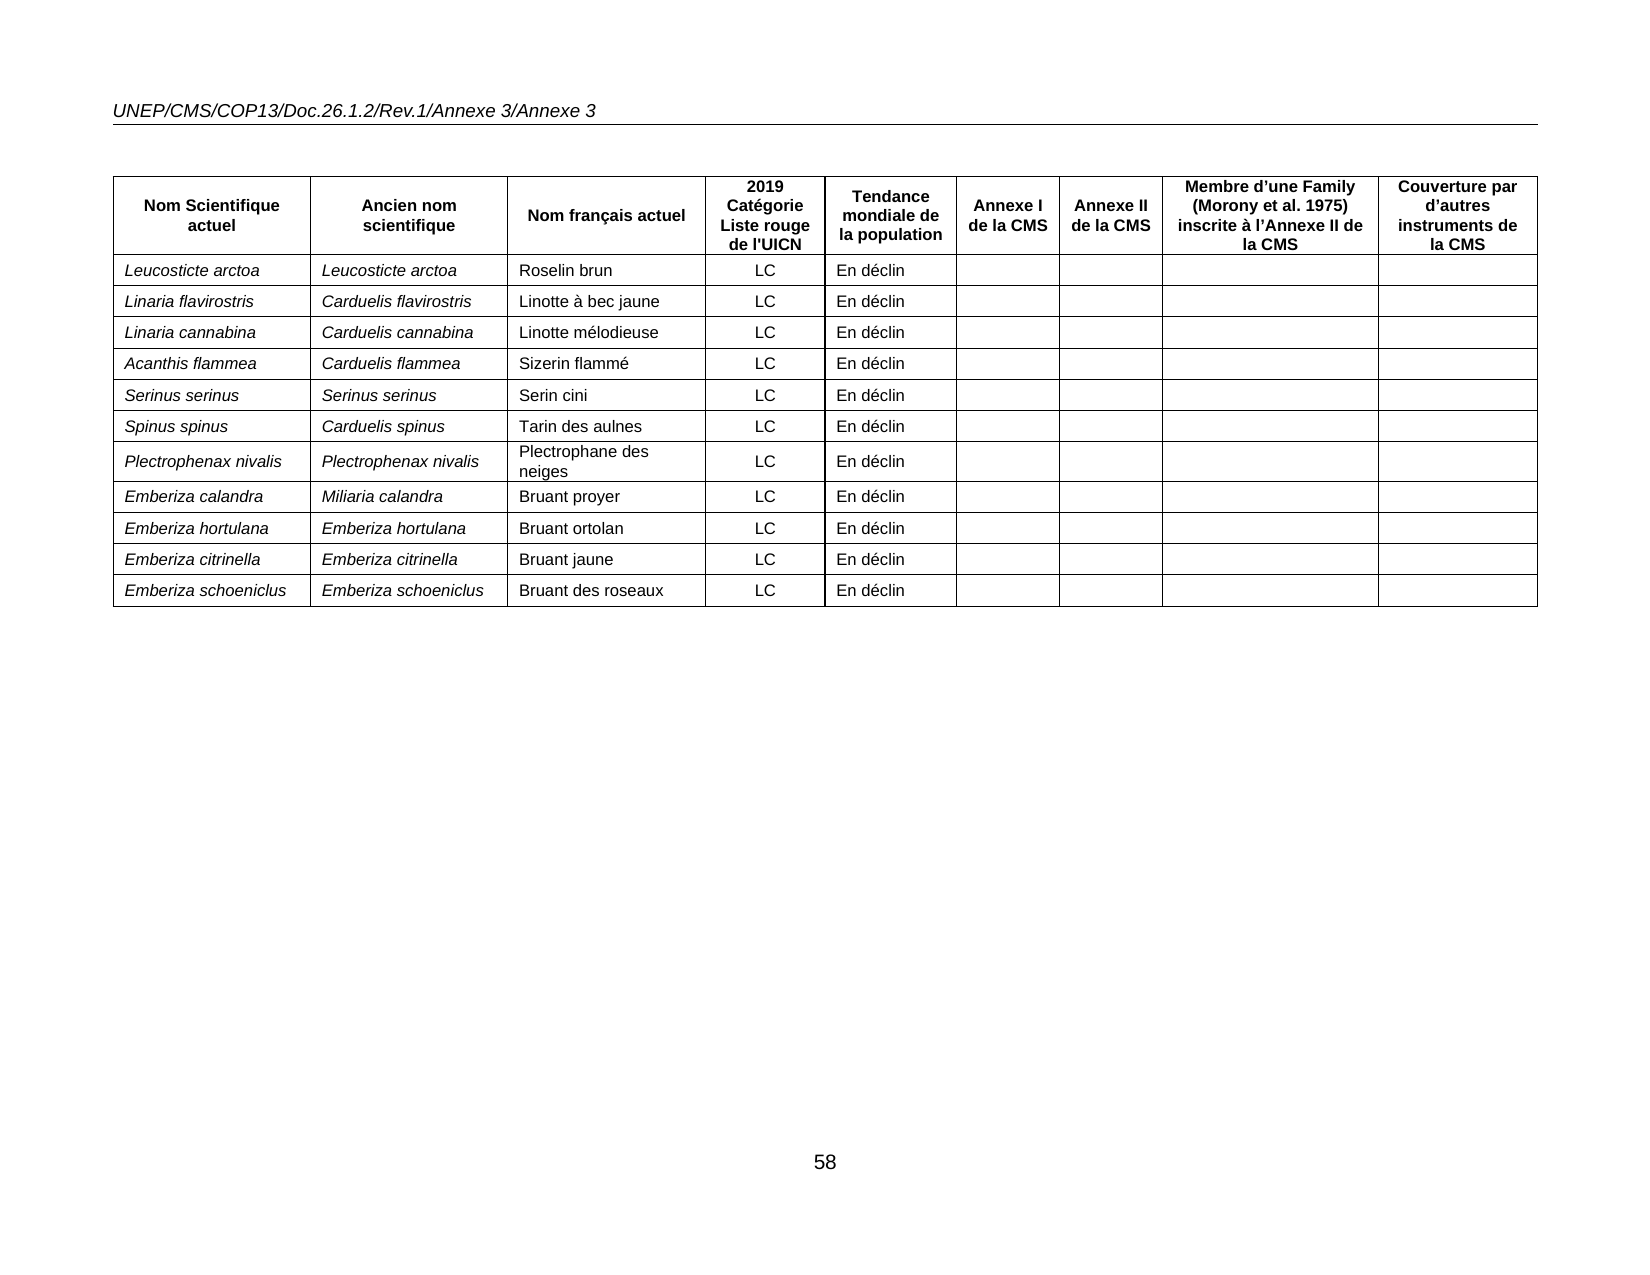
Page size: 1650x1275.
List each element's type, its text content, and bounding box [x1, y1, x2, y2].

table_cell [957, 255, 1059, 285]
table_cell En déclin [826, 286, 956, 316]
table_cell Serinus serinus [114, 380, 310, 410]
table_cell [1163, 544, 1378, 574]
table_cell En déclin [826, 482, 956, 512]
table_header Nom Scientifique actuel [114, 177, 310, 254]
table_cell LC [706, 349, 824, 379]
table_cell Linaria flavirostris [114, 286, 310, 316]
table_cell [1060, 349, 1162, 379]
table_cell [1163, 411, 1378, 441]
table_cell [957, 380, 1059, 410]
table_cell En déclin [826, 544, 956, 574]
table_cell [1060, 513, 1162, 543]
table_cell [1379, 380, 1537, 410]
table_cell [1060, 255, 1162, 285]
table_cell [1060, 317, 1162, 347]
table_cell LC [706, 575, 824, 606]
table_cell Tarin des aulnes [508, 411, 705, 441]
table_cell LC [706, 411, 824, 441]
table_cell Bruant des roseaux [508, 575, 705, 606]
table_cell [1379, 286, 1537, 316]
table_cell Carduelis spinus [311, 411, 507, 441]
table_header Couverture par d’autres instruments de la CMS [1379, 177, 1537, 254]
table_cell [1163, 349, 1378, 379]
table_cell En déclin [826, 255, 956, 285]
table_cell LC [706, 513, 824, 543]
table_cell [1379, 411, 1537, 441]
table_cell [1379, 482, 1537, 512]
table_cell [1060, 575, 1162, 606]
table_cell [1163, 286, 1378, 316]
table_cell [957, 286, 1059, 316]
table_cell LC [706, 442, 824, 481]
table_cell [957, 442, 1059, 481]
table_cell Emberiza citrinella [114, 544, 310, 574]
table_cell [1060, 482, 1162, 512]
table_cell Emberiza schoeniclus [311, 575, 507, 606]
table_cell Carduelis flavirostris [311, 286, 507, 316]
table_cell Emberiza hortulana [114, 513, 310, 543]
table_cell Bruant jaune [508, 544, 705, 574]
table_cell [1163, 255, 1378, 285]
table_cell Linotte mélodieuse [508, 317, 705, 347]
table_cell Carduelis flammea [311, 349, 507, 379]
table_cell [1163, 380, 1378, 410]
table_cell En déclin [826, 317, 956, 347]
table_header Annexe I de la CMS [957, 177, 1059, 254]
table_cell [1060, 544, 1162, 574]
table_cell Bruant ortolan [508, 513, 705, 543]
table_cell Linotte à bec jaune [508, 286, 705, 316]
table_cell En déclin [826, 575, 956, 606]
table_cell [1060, 286, 1162, 316]
table_header Annexe II de la CMS [1060, 177, 1162, 254]
table_cell Emberiza calandra [114, 482, 310, 512]
table_cell [1379, 317, 1537, 347]
table_cell [1163, 482, 1378, 512]
table_cell [957, 349, 1059, 379]
table_cell [1163, 575, 1378, 606]
table_cell [1379, 544, 1537, 574]
table_cell En déclin [826, 411, 956, 441]
table_cell LC [706, 380, 824, 410]
table_header Ancien nom scientifique [311, 177, 507, 254]
table_cell Sizerin flammé [508, 349, 705, 379]
table_cell Acanthis flammea [114, 349, 310, 379]
table_cell En déclin [826, 380, 956, 410]
table_cell [1379, 513, 1537, 543]
table_cell Bruant proyer [508, 482, 705, 512]
table_cell LC [706, 317, 824, 347]
table_cell LC [706, 482, 824, 512]
table_cell [957, 411, 1059, 441]
table_cell [1163, 317, 1378, 347]
table_cell Miliaria calandra [311, 482, 507, 512]
table_cell [1379, 442, 1537, 481]
table_cell Leucosticte arctoa [114, 255, 310, 285]
table_header Tendance mondiale de la population [826, 177, 956, 254]
table_cell [1379, 255, 1537, 285]
table_cell [1379, 575, 1537, 606]
table_cell En déclin [826, 513, 956, 543]
table_cell Plectrophenax nivalis [311, 442, 507, 481]
table_cell Linaria cannabina [114, 317, 310, 347]
table_cell Roselin brun [508, 255, 705, 285]
table_cell Plectrophenax nivalis [114, 442, 310, 481]
table_header 2019 Catégorie Liste rouge de l'UICN [706, 177, 824, 254]
table_cell [1060, 380, 1162, 410]
table_cell [957, 482, 1059, 512]
table_cell Serinus serinus [311, 380, 507, 410]
table_header Nom français actuel [508, 177, 705, 254]
table_cell En déclin [826, 349, 956, 379]
table_cell Emberiza citrinella [311, 544, 507, 574]
table_cell Plectrophane des neiges [508, 442, 705, 481]
table_cell Serin cini [508, 380, 705, 410]
table_cell LC [706, 544, 824, 574]
table_cell [1060, 442, 1162, 481]
table_cell [1163, 442, 1378, 481]
table_cell [1163, 513, 1378, 543]
table_cell [957, 575, 1059, 606]
table_cell Emberiza hortulana [311, 513, 507, 543]
table_cell [957, 317, 1059, 347]
table_cell LC [706, 286, 824, 316]
table_cell [1060, 411, 1162, 441]
table_cell LC [706, 255, 824, 285]
table_cell [957, 544, 1059, 574]
table_cell Carduelis cannabina [311, 317, 507, 347]
table_cell En déclin [826, 442, 956, 481]
table_cell Emberiza schoeniclus [114, 575, 310, 606]
table_cell Spinus spinus [114, 411, 310, 441]
table_cell [957, 513, 1059, 543]
table_cell [1379, 349, 1537, 379]
table_cell Leucosticte arctoa [311, 255, 507, 285]
table_header Membre d’une Family (Morony et al. 1975) inscrite à l’Annexe II de la CMS [1163, 177, 1378, 254]
